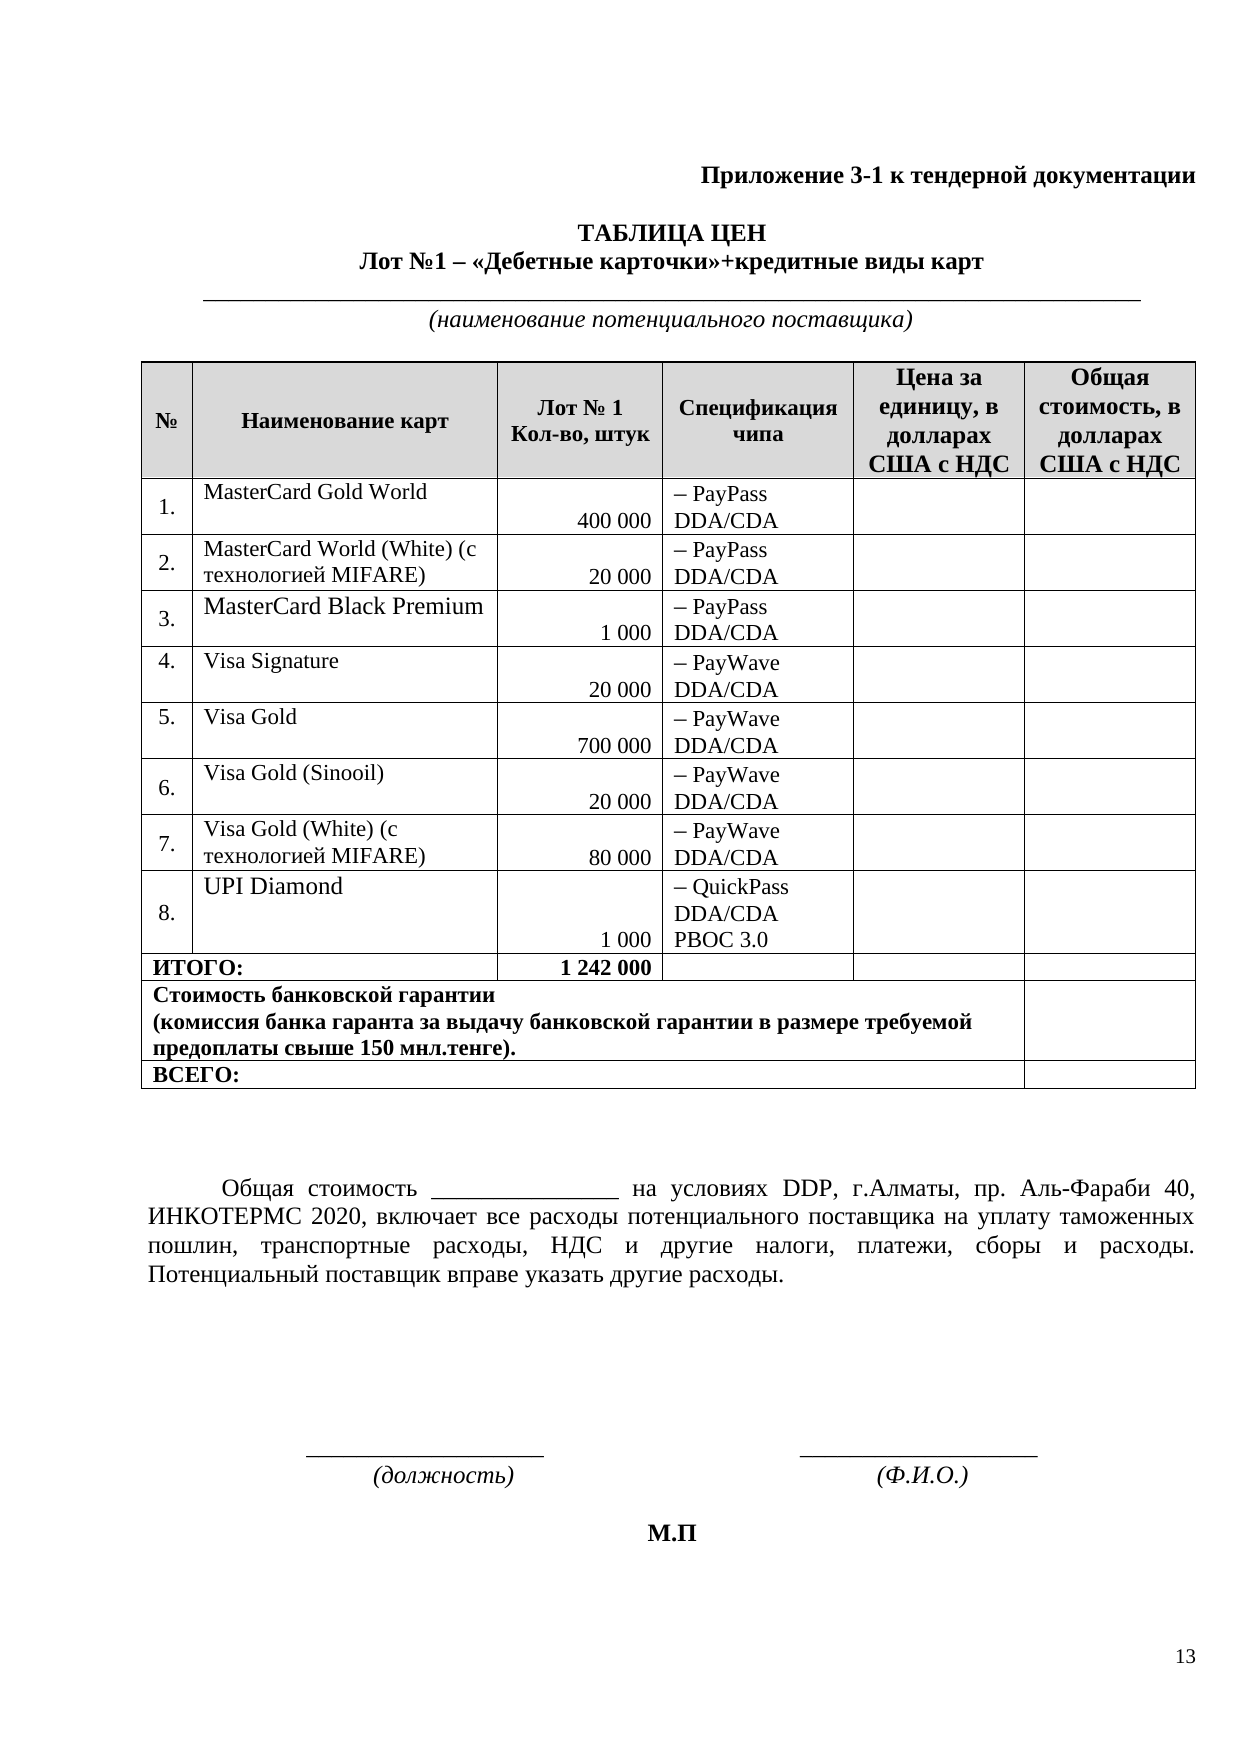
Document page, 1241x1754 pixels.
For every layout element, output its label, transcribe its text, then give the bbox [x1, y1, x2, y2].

table_header Спецификация чипа [663, 363, 853, 477]
table_cell [663, 954, 853, 980]
table_cell – PayPass DDA/CDA [663, 591, 853, 646]
table_cell – PayPass DDA/CDA [663, 479, 853, 533]
table_cell 700 000 [498, 703, 662, 758]
table_cell [854, 591, 1024, 646]
table_cell [1025, 591, 1195, 646]
table_cell Visa Gold (Sinooil) [193, 759, 497, 814]
table_cell UPI Diamond [193, 871, 497, 953]
table_cell 20 000 [498, 535, 662, 590]
table_cell – PayWave DDA/CDA [663, 703, 853, 758]
table_cell [854, 815, 1024, 870]
table_cell Visa Gold [193, 703, 497, 758]
table_cell 4. [142, 647, 192, 702]
table_cell 1 000 [498, 871, 662, 953]
table_cell 1 242 000 [498, 954, 662, 980]
table_cell – PayPass DDA/CDA [663, 535, 853, 590]
table_cell [854, 647, 1024, 702]
table_cell – PayWave DDA/CDA [663, 815, 853, 870]
table_cell [854, 479, 1024, 533]
table_cell [1025, 871, 1195, 953]
table_cell 400 000 [498, 479, 662, 533]
text ___________________________________________________________________________ [148, 275, 1196, 304]
table_cell – PayWave DDA/CDA [663, 759, 853, 814]
table_cell [1025, 815, 1195, 870]
table_cell – PayWave DDA/CDA [663, 647, 853, 702]
table_cell 6. [142, 759, 192, 814]
table_cell [1025, 479, 1195, 533]
table_cell [854, 703, 1024, 758]
text (наименование потенциального поставщика) [148, 304, 1196, 333]
text ___________________ ___________________ [148, 1431, 1196, 1460]
table_cell Visa Gold (White) (с технологией MIFARE) [193, 815, 497, 870]
table_cell [854, 871, 1024, 953]
table_cell [1025, 1061, 1195, 1088]
table_cell 5. [142, 703, 192, 758]
table_cell 1. [142, 479, 192, 533]
table_header Лот № 1 Кол-во, штук [498, 363, 662, 477]
table_cell [1025, 703, 1195, 758]
table_cell MasterCard World (White) (с технологией MIFARE) [193, 535, 497, 590]
table_cell 20 000 [498, 759, 662, 814]
table_cell [1025, 954, 1195, 980]
table_cell [854, 535, 1024, 590]
table_cell [854, 954, 1024, 980]
table_header № [142, 363, 192, 477]
table_cell ВСЕГО: [142, 1061, 1024, 1088]
table_header Наименование карт [193, 363, 497, 477]
table_cell [1025, 647, 1195, 702]
table_cell [1025, 981, 1195, 1060]
text М.П [148, 1518, 1196, 1546]
table_cell 1 000 [498, 591, 662, 646]
table_cell Стоимость банковской гарантии (комиссия банка гаранта за выдачу банковской гарантии в размере требуемой предоплаты свыше 150 мнл.тенге). [142, 981, 1024, 1060]
text (должность) (Ф.И.О.) [148, 1460, 1196, 1489]
table_cell 8. [142, 871, 192, 953]
text ТАБЛИЦА ЦЕН [148, 218, 1196, 246]
table_header Цена за единицу, в долларах США с НДС [854, 363, 1024, 477]
table_cell [1025, 535, 1195, 590]
table_cell ИТОГО: [142, 954, 497, 980]
table_cell [1025, 759, 1195, 814]
table_cell Visa Signature [193, 647, 497, 702]
table_header Общая стоимость, в долларах США с НДС [1025, 363, 1195, 477]
table_cell 2. [142, 535, 192, 590]
table_cell 7. [142, 815, 192, 870]
text Общая стоимость _______________ на условиях DDP, г.Алматы, пр. Аль-Фараби 40, ИНКОТЕРМС 2020, включает все расходы потенциального поставщика на уплату таможенных пошлин, транспортные расходы, НДС и другие налоги, платежи, сборы и расходы. Потенциальный поставщик вправе указать другие расходы. [148, 1173, 1196, 1288]
table_cell [854, 759, 1024, 814]
table_cell 80 000 [498, 815, 662, 870]
table_cell 20 000 [498, 647, 662, 702]
table_cell MasterCard Black Premium [193, 591, 497, 646]
text Приложение 3-1 к тендерной документации [148, 160, 1196, 189]
table_cell MasterCard Gold World [193, 479, 497, 533]
text Лот №1 – «Дебетные карточки»+кредитные виды карт [148, 246, 1196, 275]
table_cell 3. [142, 591, 192, 646]
table_cell – QuickPass DDA/CDA PBOC 3.0 [663, 871, 853, 953]
